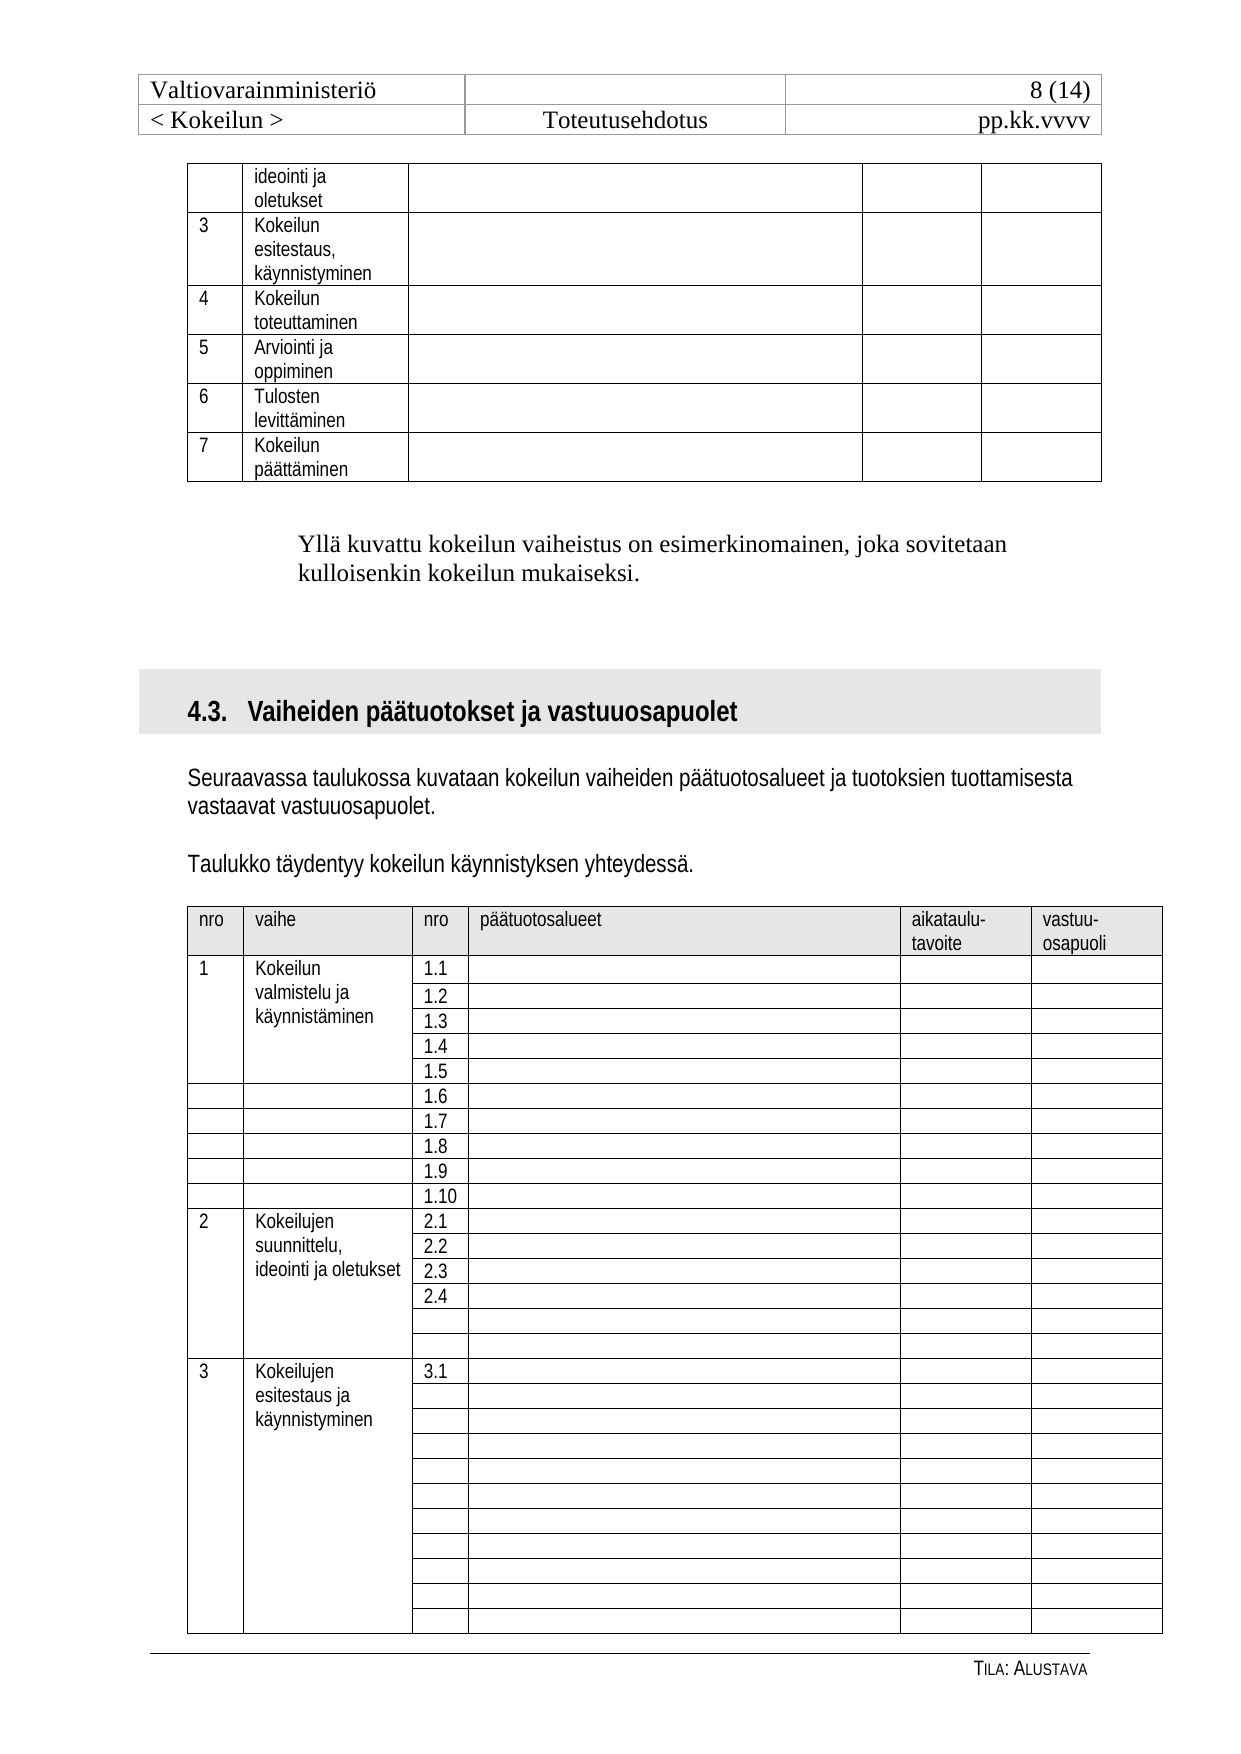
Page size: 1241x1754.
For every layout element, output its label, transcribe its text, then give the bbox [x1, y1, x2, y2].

table_header vastuu-osapuoli [1032, 907, 1162, 955]
table_cell [1032, 1359, 1162, 1383]
table_cell [469, 956, 900, 983]
table_cell [901, 1484, 1031, 1508]
table_cell [863, 433, 981, 481]
table_cell [1032, 1034, 1162, 1058]
table_cell Tulosten levittäminen [243, 384, 408, 432]
table_cell [1032, 1459, 1162, 1483]
table_cell [188, 1134, 243, 1158]
table_header Vaiheiden päätuotokset ja vastuuosapuolet [139, 669, 1101, 734]
table_cell [413, 1584, 468, 1608]
table_cell [244, 1159, 412, 1183]
table_cell [901, 1209, 1031, 1233]
table_cell [469, 1234, 900, 1258]
table_cell [863, 335, 981, 383]
table_cell [901, 956, 1031, 983]
table_cell [901, 1584, 1031, 1608]
table_cell [1032, 1109, 1162, 1133]
table_cell [901, 984, 1031, 1008]
table_cell Arviointi ja oppiminen [243, 335, 408, 383]
table_cell [901, 1309, 1031, 1333]
table_cell [863, 286, 981, 334]
table_cell [409, 335, 862, 383]
table_cell [244, 1084, 412, 1108]
table_cell [413, 1559, 468, 1583]
table_cell [901, 1084, 1031, 1108]
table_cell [243, 164, 408, 212]
table_cell [901, 1334, 1031, 1358]
table_cell 1.5 [413, 1059, 468, 1083]
table_cell [901, 1609, 1031, 1633]
table_cell [1032, 1234, 1162, 1258]
table_cell [413, 1309, 468, 1333]
table_cell [901, 1284, 1031, 1308]
table_cell [901, 1059, 1031, 1083]
table_cell Kokeilun toteuttaminen [243, 286, 408, 334]
table_cell [188, 1109, 243, 1133]
table_cell [901, 1159, 1031, 1183]
table_cell [469, 1359, 900, 1383]
table_cell 6 [188, 384, 242, 432]
table_cell [982, 213, 1101, 285]
table_cell [901, 1009, 1031, 1033]
table_cell [982, 164, 1101, 212]
table_cell [901, 1034, 1031, 1058]
table_cell [409, 384, 862, 432]
table_cell 2.1 [413, 1209, 468, 1233]
table_cell 2.2 [413, 1234, 468, 1258]
table_cell 5 [188, 335, 242, 383]
table_cell 1.4 [413, 1034, 468, 1058]
table_cell [1032, 1134, 1162, 1158]
table_cell [1032, 1059, 1162, 1083]
table_cell [409, 286, 862, 334]
table_cell [469, 1584, 900, 1608]
table_cell [469, 1284, 900, 1308]
table_cell 1.2 [413, 984, 468, 1008]
table_cell [413, 1459, 468, 1483]
table_cell 1.10 [413, 1184, 468, 1208]
table_cell [469, 1434, 900, 1458]
table_cell 1.7 [413, 1109, 468, 1133]
table_cell 3 [188, 213, 242, 285]
table_cell 1.9 [413, 1159, 468, 1183]
table_cell [469, 1384, 900, 1408]
table_cell [469, 1559, 900, 1583]
table_cell [1032, 1609, 1162, 1633]
table_cell [901, 1534, 1031, 1558]
table_cell [1032, 984, 1162, 1008]
table_cell [469, 1409, 900, 1433]
table_cell [1032, 1534, 1162, 1558]
table_cell [469, 1184, 900, 1208]
table_header aikataulu-tavoite [901, 907, 1031, 955]
table_cell [863, 213, 981, 285]
table_cell [244, 1134, 412, 1158]
table_cell [1032, 1409, 1162, 1433]
table_cell Kokeilujen esitestaus ja käynnistyminen [244, 1359, 412, 1633]
table_cell [413, 1509, 468, 1533]
table_cell [469, 984, 900, 1008]
table_cell [413, 1609, 468, 1633]
table_cell [469, 1134, 900, 1158]
table_cell [901, 1184, 1031, 1208]
table_cell [901, 1134, 1031, 1158]
table_cell [901, 1234, 1031, 1258]
table_header päätuotosalueet [469, 907, 900, 955]
table_cell [188, 1159, 243, 1183]
table_cell [901, 1409, 1031, 1433]
table_cell [469, 1459, 900, 1483]
table_cell [469, 1109, 900, 1133]
table_cell 1.1 [413, 956, 468, 983]
table_cell [982, 384, 1101, 432]
table_header nro [413, 907, 468, 955]
table_cell [244, 1184, 412, 1208]
text Yllä kuvattu kokeilun vaiheistus on esimerkinomainen, joka sovitetaan kulloisenkin kokeilun mukaiseksi. [298, 529, 1090, 587]
table_cell 2.3 [413, 1259, 468, 1283]
table_cell [982, 433, 1101, 481]
table_cell Kokeilujen suunnittelu, ideointi ja oletukset [244, 1209, 412, 1358]
table_cell [469, 1609, 900, 1633]
table_cell [413, 1334, 468, 1358]
table_cell [901, 1359, 1031, 1383]
table_cell [188, 1184, 243, 1208]
table_cell [1032, 1384, 1162, 1408]
table_cell [469, 1084, 900, 1108]
table_cell [469, 1484, 900, 1508]
table_cell [1032, 1484, 1162, 1508]
table_cell [1032, 1509, 1162, 1533]
table_cell [413, 1409, 468, 1433]
table_cell [469, 1259, 900, 1283]
table_header vaihe [244, 907, 412, 955]
table_cell [1032, 1559, 1162, 1583]
table_cell Kokeilun valmistelu ja käynnistäminen [244, 956, 412, 1083]
table_cell [469, 1334, 900, 1358]
table_cell [1032, 1184, 1162, 1208]
table_cell Kokeilun päättäminen [243, 433, 408, 481]
table_cell [469, 1009, 900, 1033]
table_header nro [188, 907, 243, 955]
table_cell [1032, 1334, 1162, 1358]
table_cell 3.1 [413, 1359, 468, 1383]
table_cell [188, 1084, 243, 1108]
table_cell [413, 1534, 468, 1558]
table_cell [1032, 1259, 1162, 1283]
table_cell [982, 335, 1101, 383]
table_cell 7 [188, 433, 242, 481]
table_cell [469, 1534, 900, 1558]
table_cell 1.3 [413, 1009, 468, 1033]
table_cell [1032, 1084, 1162, 1108]
table_cell [1032, 1434, 1162, 1458]
table_cell [469, 1209, 900, 1233]
table_cell [901, 1109, 1031, 1133]
table_cell [469, 1159, 900, 1183]
table_cell [1032, 1584, 1162, 1608]
table_cell 2 [188, 1209, 243, 1358]
table_cell [901, 1384, 1031, 1408]
table_cell [901, 1509, 1031, 1533]
table_cell [409, 164, 862, 212]
table_cell [901, 1434, 1031, 1458]
table_cell [1032, 1159, 1162, 1183]
table_cell [901, 1459, 1031, 1483]
table_cell 2 [188, 164, 242, 212]
table_cell [863, 164, 981, 212]
table_cell [413, 1384, 468, 1408]
table_cell [1032, 1009, 1162, 1033]
table_cell [469, 1059, 900, 1083]
table_cell [409, 213, 862, 285]
table_cell [901, 1559, 1031, 1583]
table_cell [413, 1484, 468, 1508]
table_cell [1032, 1284, 1162, 1308]
table_cell [901, 1259, 1031, 1283]
table_cell 3 [188, 1359, 243, 1633]
table_cell 1.6 [413, 1084, 468, 1108]
table_cell 4 [188, 286, 242, 334]
table_cell [1032, 956, 1162, 983]
table_cell [982, 286, 1101, 334]
table_cell [469, 1309, 900, 1333]
table_cell [244, 1109, 412, 1133]
table_cell [409, 433, 862, 481]
table_cell Kokeilun esitestaus, käynnistyminen [243, 213, 408, 285]
table_cell [863, 384, 981, 432]
table_cell 2.4 [413, 1284, 468, 1308]
text Seuraavassa taulukossa kuvataan kokeilun vaiheiden päätuotosalueet ja tuotoksien tuottamisesta vastaavat vastuuosapuolet. [187, 763, 1090, 820]
table_cell [469, 1509, 900, 1533]
table_cell [413, 1434, 468, 1458]
table_cell [469, 1034, 900, 1058]
text Taulukko täydentyy kokeilun käynnistyksen yhteydessä. [187, 849, 1090, 877]
table_cell 1.8 [413, 1134, 468, 1158]
table_cell [1032, 1209, 1162, 1233]
table_cell 1 [188, 956, 243, 1083]
table_cell [1032, 1309, 1162, 1333]
